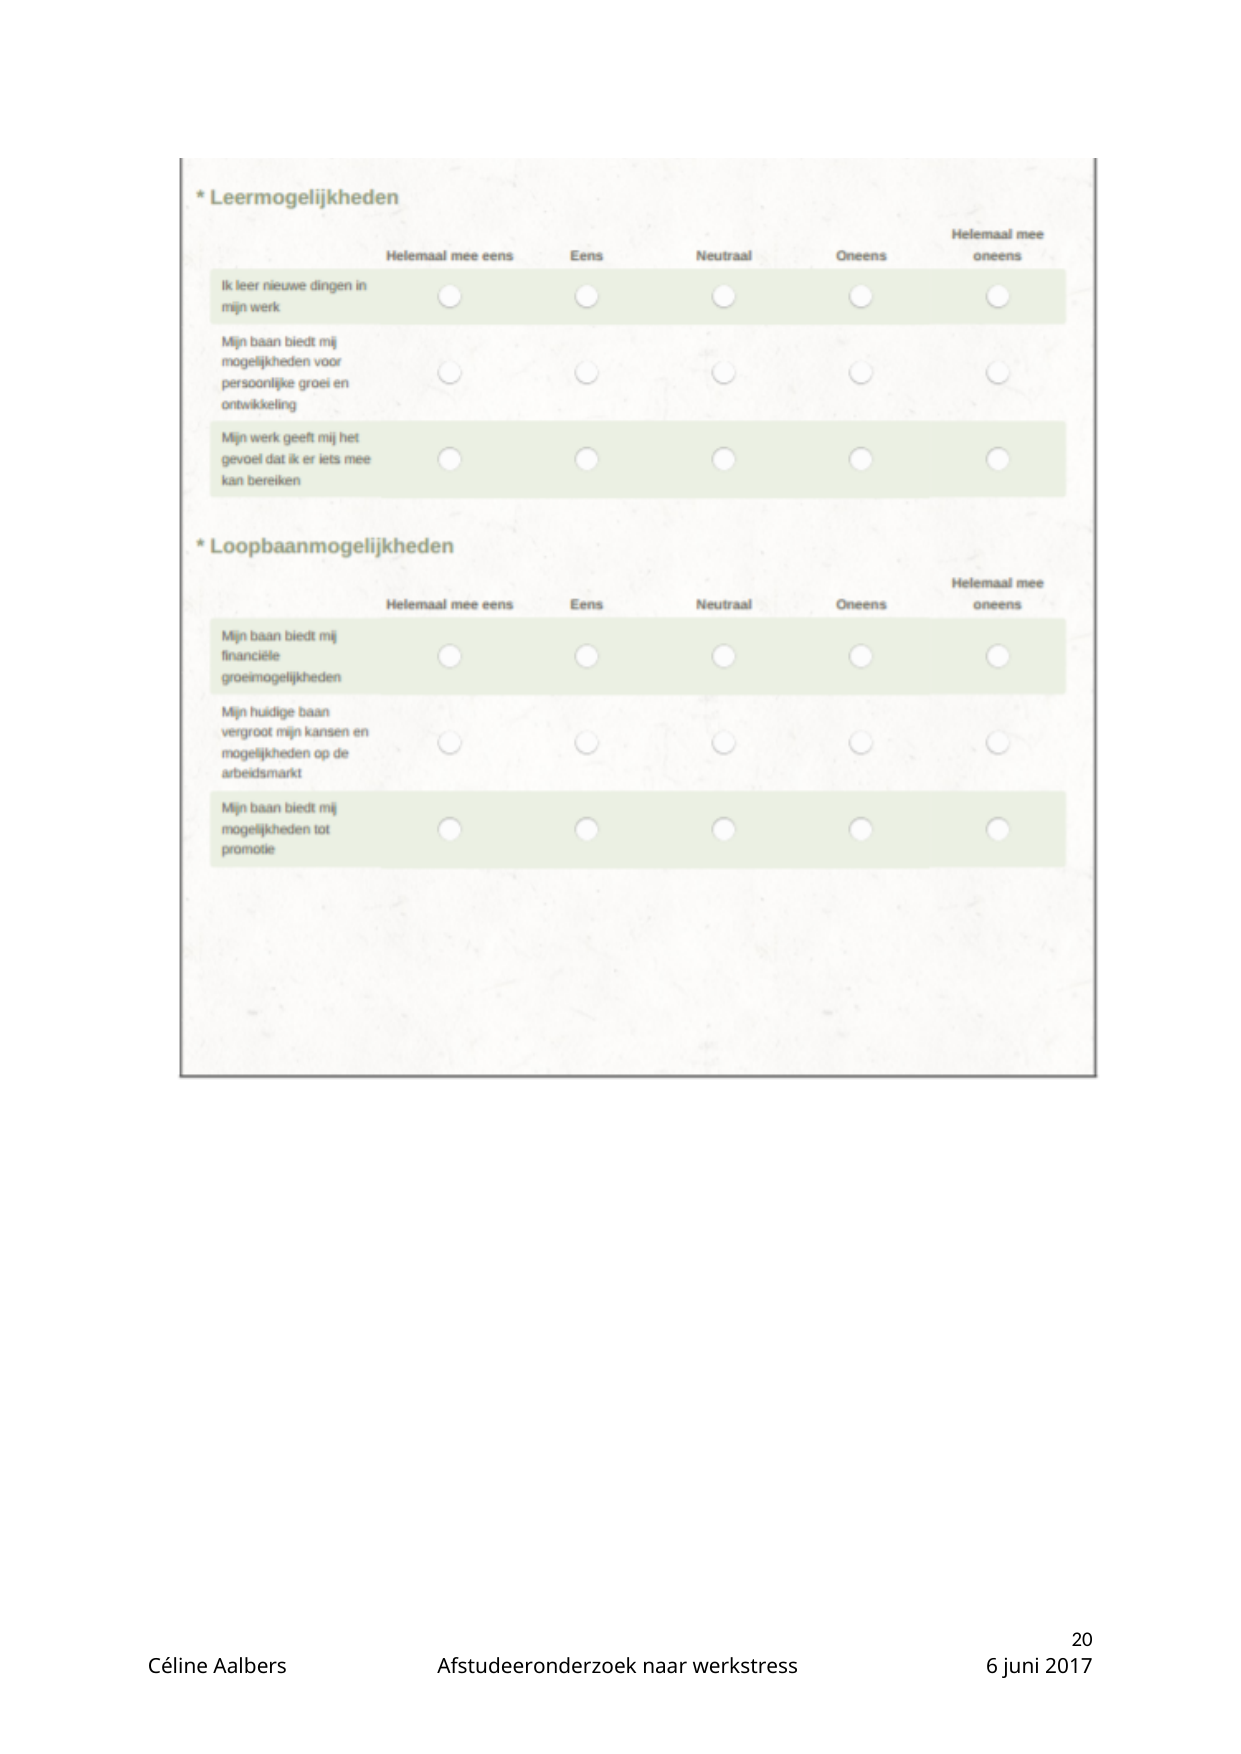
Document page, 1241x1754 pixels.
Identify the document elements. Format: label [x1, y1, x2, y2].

picture [147, 158, 1129, 1084]
